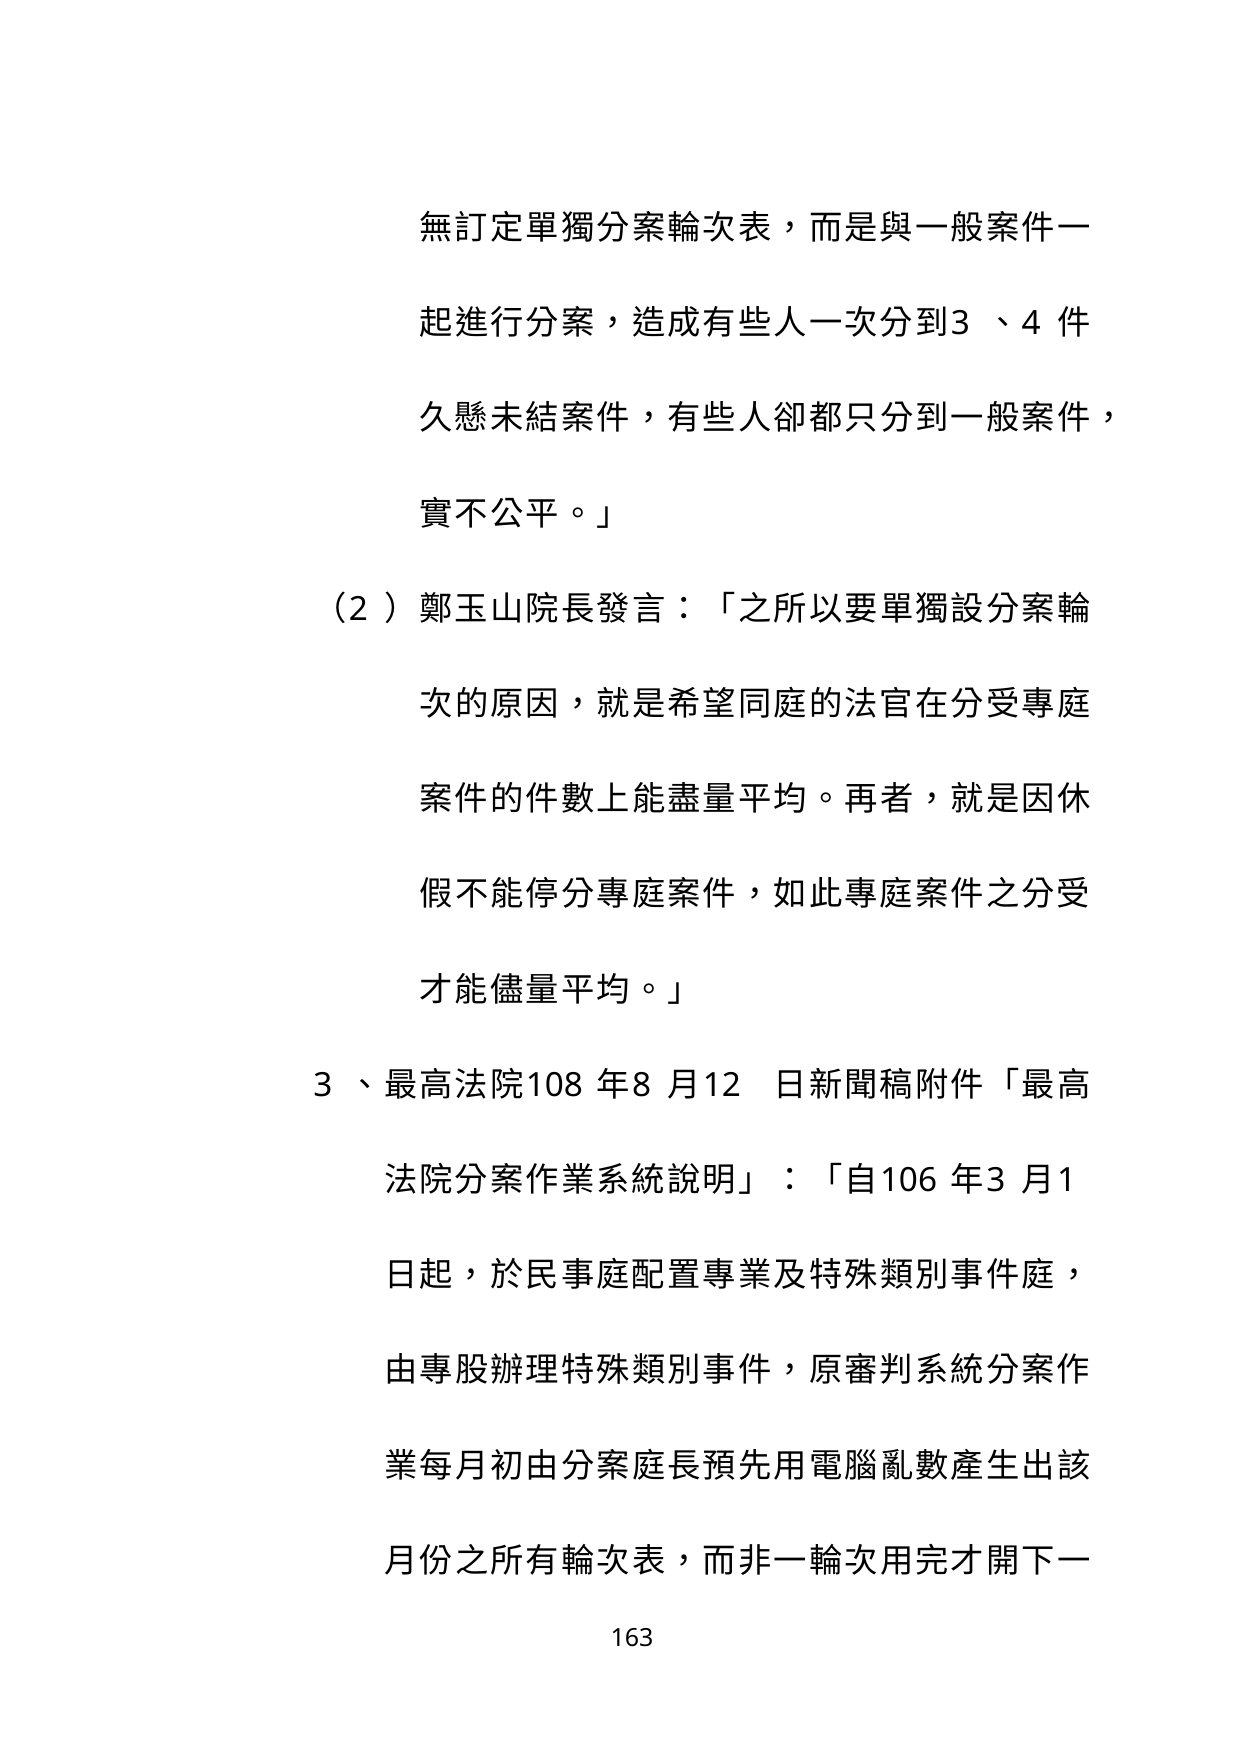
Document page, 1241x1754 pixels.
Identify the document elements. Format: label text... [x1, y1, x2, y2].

subtitle 鄭玉山院長發言：「以往如久懸未結案件並無訂定單獨分案輪次表，而是與一般案件一起進行分案，造成有些人一次分到3、4件久懸未結案件，有些人卻都只分到一般案件，實不公平。」 [296, 177, 1092, 558]
subtitle 鄭玉山院長發言：「之所以要單獨設分案輪次的原因，就是希望同庭的法官在分受專庭案件的件數上能盡量平均。再者，就是因休假不能停分專庭案件，如此專庭案件之分受才能儘量平均。」 [296, 558, 1092, 1034]
